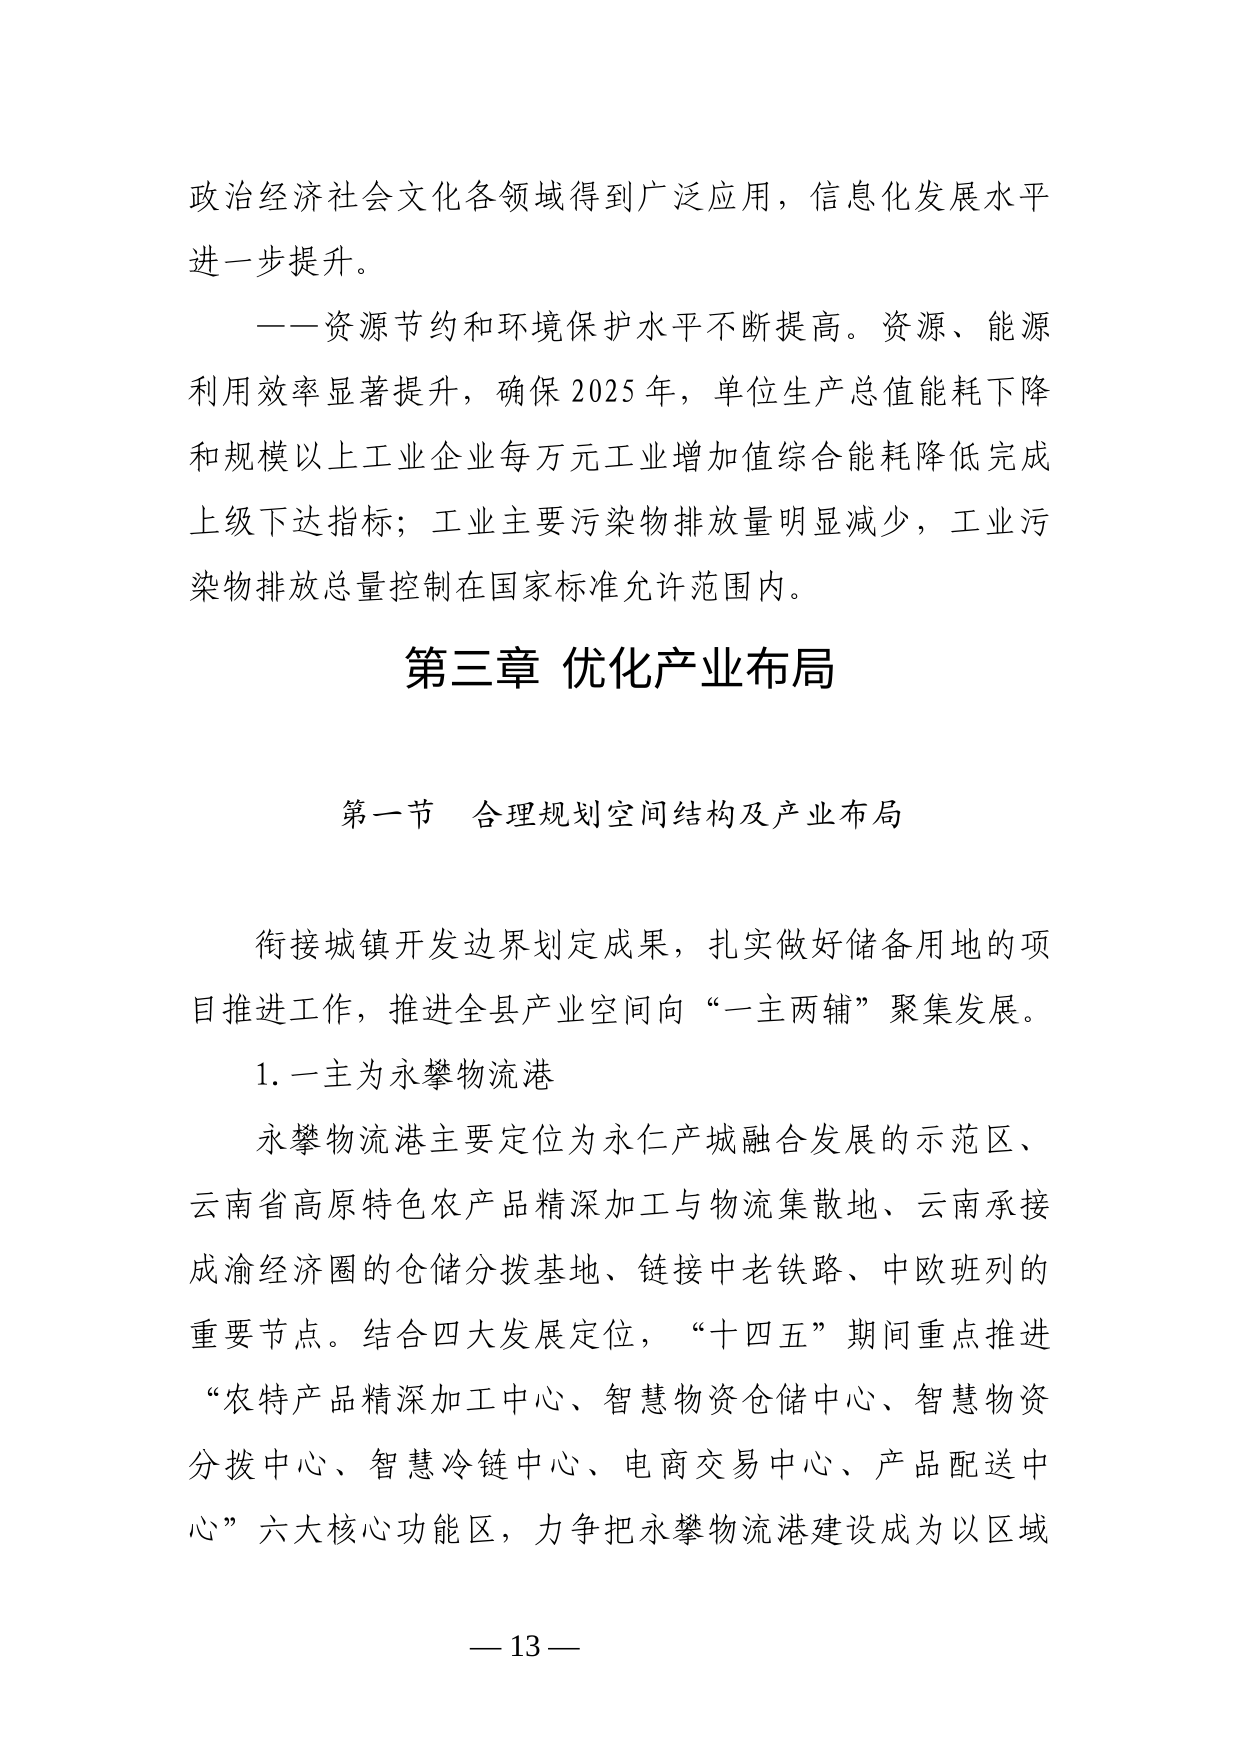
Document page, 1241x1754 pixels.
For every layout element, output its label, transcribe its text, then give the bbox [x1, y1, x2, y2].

text ——资源节约和环境保护水平不断提高。资源、能源利用效率显著提升，确保2025年，单位生产总值能耗下降和规模以上工业企业每万元工业增加值综合能耗降低完成上级下达指标；工业主要污染物排放量明显减少，工业污染物排放总量控制在国家标准允许范围内。 [187, 292, 1053, 617]
subtitle 第三章 优化产业布局 [187, 617, 1053, 714]
text 第一节 合理规划空间结构及产业布局 [187, 779, 1053, 844]
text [187, 1104, 1053, 1559]
text 1.一主为永攀物流港 [187, 1039, 1053, 1104]
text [187, 162, 1053, 292]
text 衔接城镇开发边界划定成果，扎实做好储备用地的项目推进工作，推进全县产业空间向“一主两辅”聚集发展。 [187, 909, 1053, 1039]
